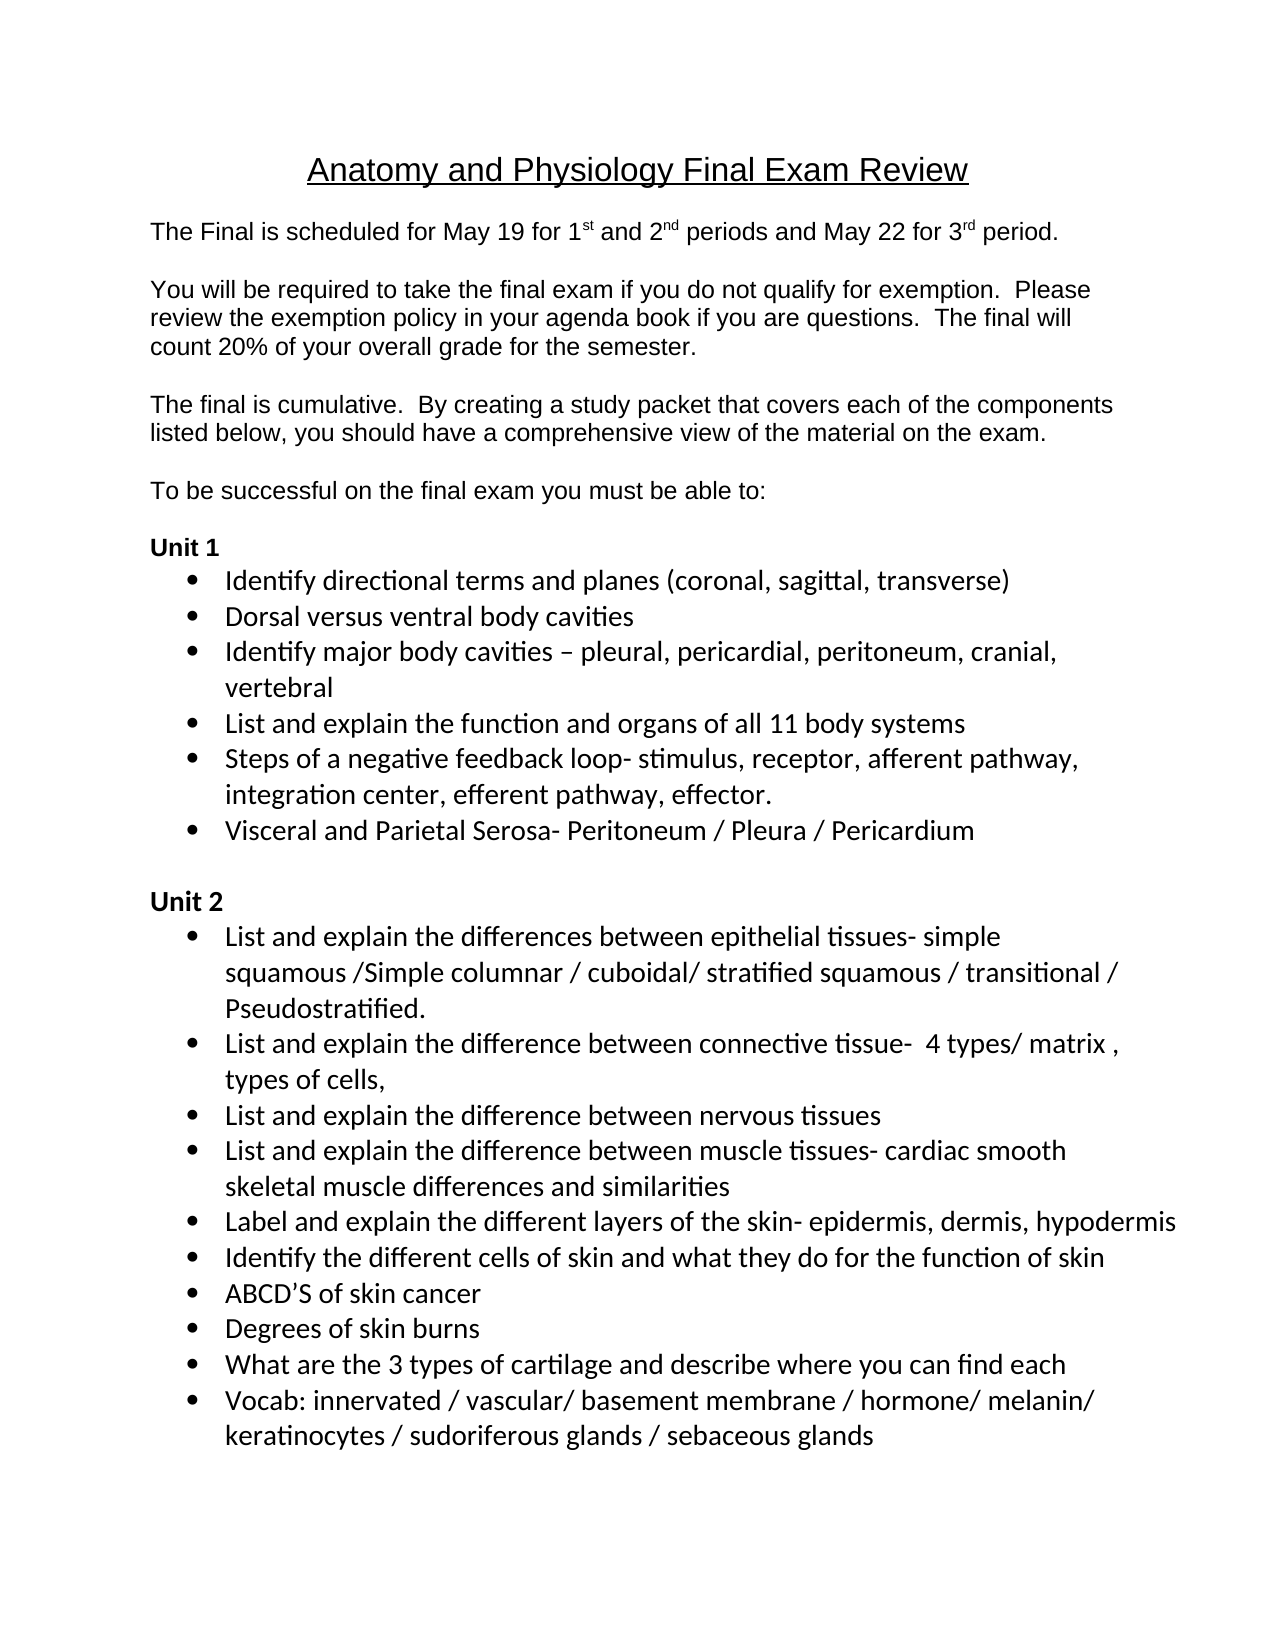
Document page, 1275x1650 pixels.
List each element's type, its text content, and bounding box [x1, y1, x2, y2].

list Label and explain the different layers of the skin- epidermis, dermis, hypodermis [187, 1203, 1200, 1239]
list What are the 3 types of cartilage and describe where you can find each [187, 1346, 1125, 1382]
text Unit 1 [150, 533, 1125, 562]
list Unit 2 [150, 883, 1125, 918]
list Steps of a negative feedback loop- stimulus, receptor, afferent pathway, integration center, efferent pathway, effector. [187, 740, 1125, 812]
text The Final is scheduled for May 19 for 1st and 2nd periods and May 22 for 3rd period. [150, 217, 1125, 246]
list List and explain the difference between muscle tissues- cardiac smooth skeletal muscle differences and similarities [187, 1132, 1125, 1203]
list List and explain the differences between epithelial tissues- simple squamous /Simple columnar / cuboidal/ stratified squamous / transitional / Pseudostratified. [187, 918, 1125, 1025]
text The final is cumulative. By creating a study packet that covers each of the components listed below, you should have a comprehensive view of the material on the exam. [150, 390, 1125, 447]
list Identify major body cavities – pleural, pericardial, peritoneum, cranial, vertebral [187, 633, 1125, 705]
list List and explain the function and organs of all 11 body systems [187, 705, 1125, 740]
list Identify the different cells of skin and what they do for the function of skin [187, 1239, 1200, 1275]
text You will be required to take the final exam if you do not qualify for exemption. Please review the exemption policy in your agenda book if you are questions. The final will count 20% of your overall grade for the semester. [150, 275, 1125, 361]
list Vocab: innervated / vascular/ basement membrane / hormone/ melanin/ keratinocytes / sudoriferous glands / sebaceous glands [187, 1382, 1200, 1453]
list Degrees of skin burns [187, 1310, 1200, 1346]
list ABCD’S of skin cancer [187, 1275, 1200, 1310]
text Anatomy and Physiology Final Exam Review [150, 150, 1125, 188]
list List and explain the difference between nervous tissues [187, 1097, 1125, 1132]
list Visceral and Parietal Serosa- Peritoneum / Pleura / Pericardium [187, 812, 1125, 847]
list Identify directional terms and planes (coronal, sagittal, transverse) [187, 562, 1125, 598]
text To be successful on the final exam you must be able to: [150, 476, 1125, 505]
list Dorsal versus ventral body cavities [187, 598, 1125, 633]
list List and explain the difference between connective tissue- 4 types/ matrix , types of cells, [187, 1025, 1125, 1097]
